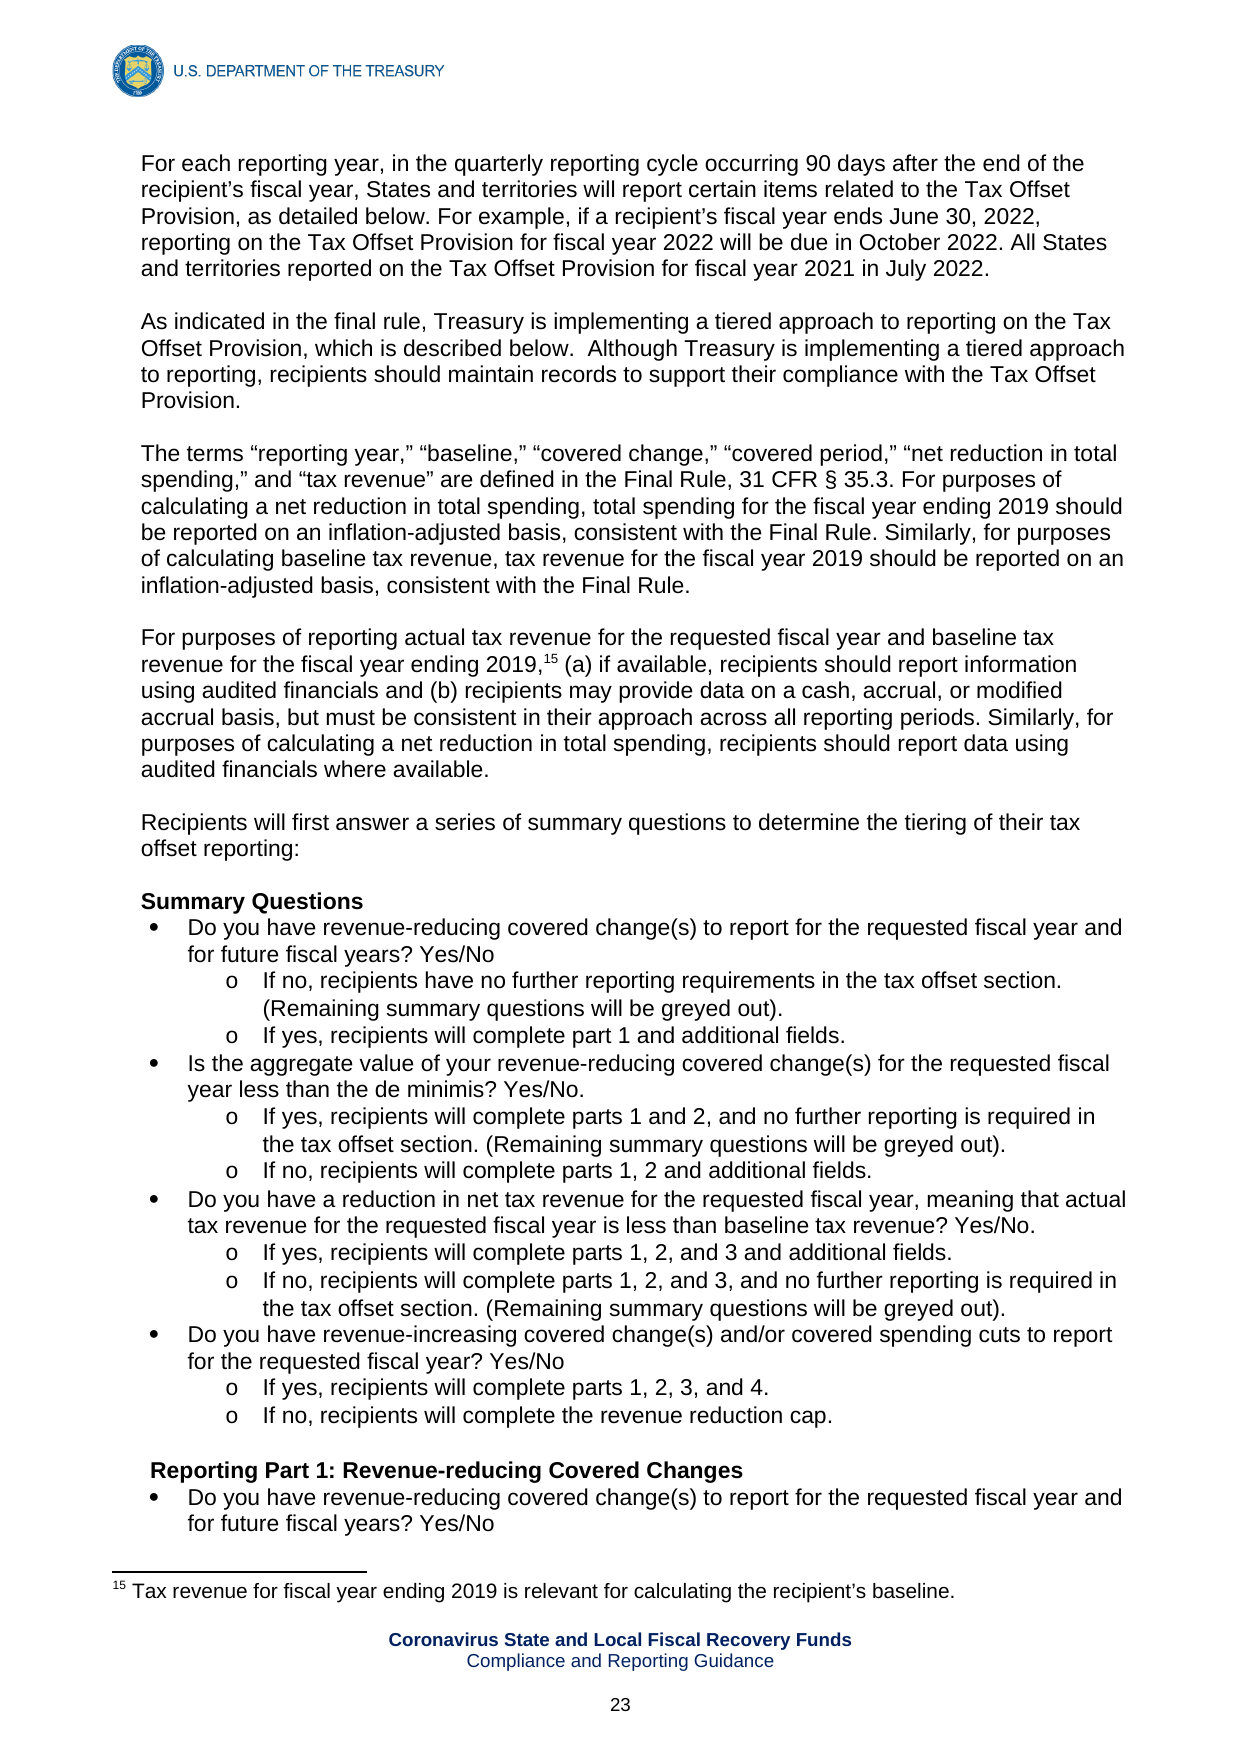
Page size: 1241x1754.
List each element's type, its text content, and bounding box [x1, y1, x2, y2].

list Do you have revenue-reducing covered change(s) to report for the requested fiscal year and for future fiscal years? Yes/No [150, 1483, 1128, 1536]
list If yes, recipients will complete part 1 and additional fields. [225, 1022, 1128, 1050]
list If no, recipients will complete parts 1, 2, and 3, and no further reporting is required in the tax offset section. (Remaining summary questions will be greyed out). [225, 1267, 1128, 1321]
list Do you have revenue-increasing covered change(s) and/or covered spending cuts to report for the requested fiscal year? Yes/No [150, 1321, 1128, 1374]
text Summary Questions [112, 888, 1128, 914]
list If no, recipients have no further reporting requirements in the tax offset section. (Remaining summary questions will be greyed out). [225, 967, 1128, 1022]
list If no, recipients will complete parts 1, 2 and additional fields. [225, 1157, 1128, 1186]
text For purposes of reporting actual tax revenue for the requested fiscal year and baseline tax revenue for the fiscal year ending 2019, (a) if available, recipients should report information using audited financials and (b) recipients may provide data on a cash, accrual, or modified accrual basis, but must be consistent in their approach across all reporting periods. Similarly, for purposes of calculating a net reduction in total spending, recipients should report data using audited financials where available. [141, 624, 1128, 782]
list If yes, recipients will complete parts 1 and 2, and no further reporting is required in the tax offset section. (Remaining summary questions will be greyed out). [225, 1103, 1128, 1157]
text Reporting Part 1: Revenue-reducing Covered Changes [112, 1457, 1128, 1483]
text Recipients will first answer a series of summary questions to determine the tiering of their tax offset reporting: [141, 809, 1128, 862]
list If yes, recipients will complete parts 1, 2, and 3 and additional fields. [225, 1238, 1128, 1267]
text For each reporting year, in the quarterly reporting cycle occurring 90 days after the end of the recipient’s fiscal year, States and territories will report certain items related to the Tax Offset Provision, as detailed below. For example, if a recipient’s fiscal year ends June 30, 2022, reporting on the Tax Offset Provision for fiscal year 2022 will be due in October 2022. All States and territories reported on the Tax Offset Provision for fiscal year 2021 in July 2022. [141, 150, 1128, 282]
picture [112, 45, 532, 97]
text The terms “reporting year,” “baseline,” “covered change,” “covered period,” “net reduction in total spending,” and “tax revenue” are defined in the Final Rule, 31 CFR § 35.3. For purposes of calculating a net reduction in total spending, total spending for the fiscal year ending 2019 should be reported on an inflation-adjusted basis, consistent with the Final Rule. Similarly, for purposes of calculating baseline tax revenue, tax revenue for the fiscal year 2019 should be reported on an inflation-adjusted basis, consistent with the Final Rule. [141, 440, 1128, 598]
list Do you have revenue-reducing covered change(s) to report for the requested fiscal year and for future fiscal years? Yes/No [150, 914, 1128, 967]
list If yes, recipients will complete parts 1, 2, 3, and 4. [225, 1374, 1128, 1402]
list Do you have a reduction in net tax revenue for the requested fiscal year, meaning that actual tax revenue for the requested fiscal year is less than baseline tax revenue? Yes/No. [150, 1186, 1128, 1238]
list If no, recipients will complete the revenue reduction cap. [225, 1402, 1128, 1431]
list Is the aggregate value of your revenue-reducing covered change(s) for the requested fiscal year less than the de minimis? Yes/No. [150, 1050, 1128, 1103]
text As indicated in the final rule, Treasury is implementing a tiered approach to reporting on the Tax Offset Provision, which is described below. Although Treasury is implementing a tiered approach to reporting, recipients should maintain records to support their compliance with the Tax Offset Provision. [141, 308, 1128, 413]
